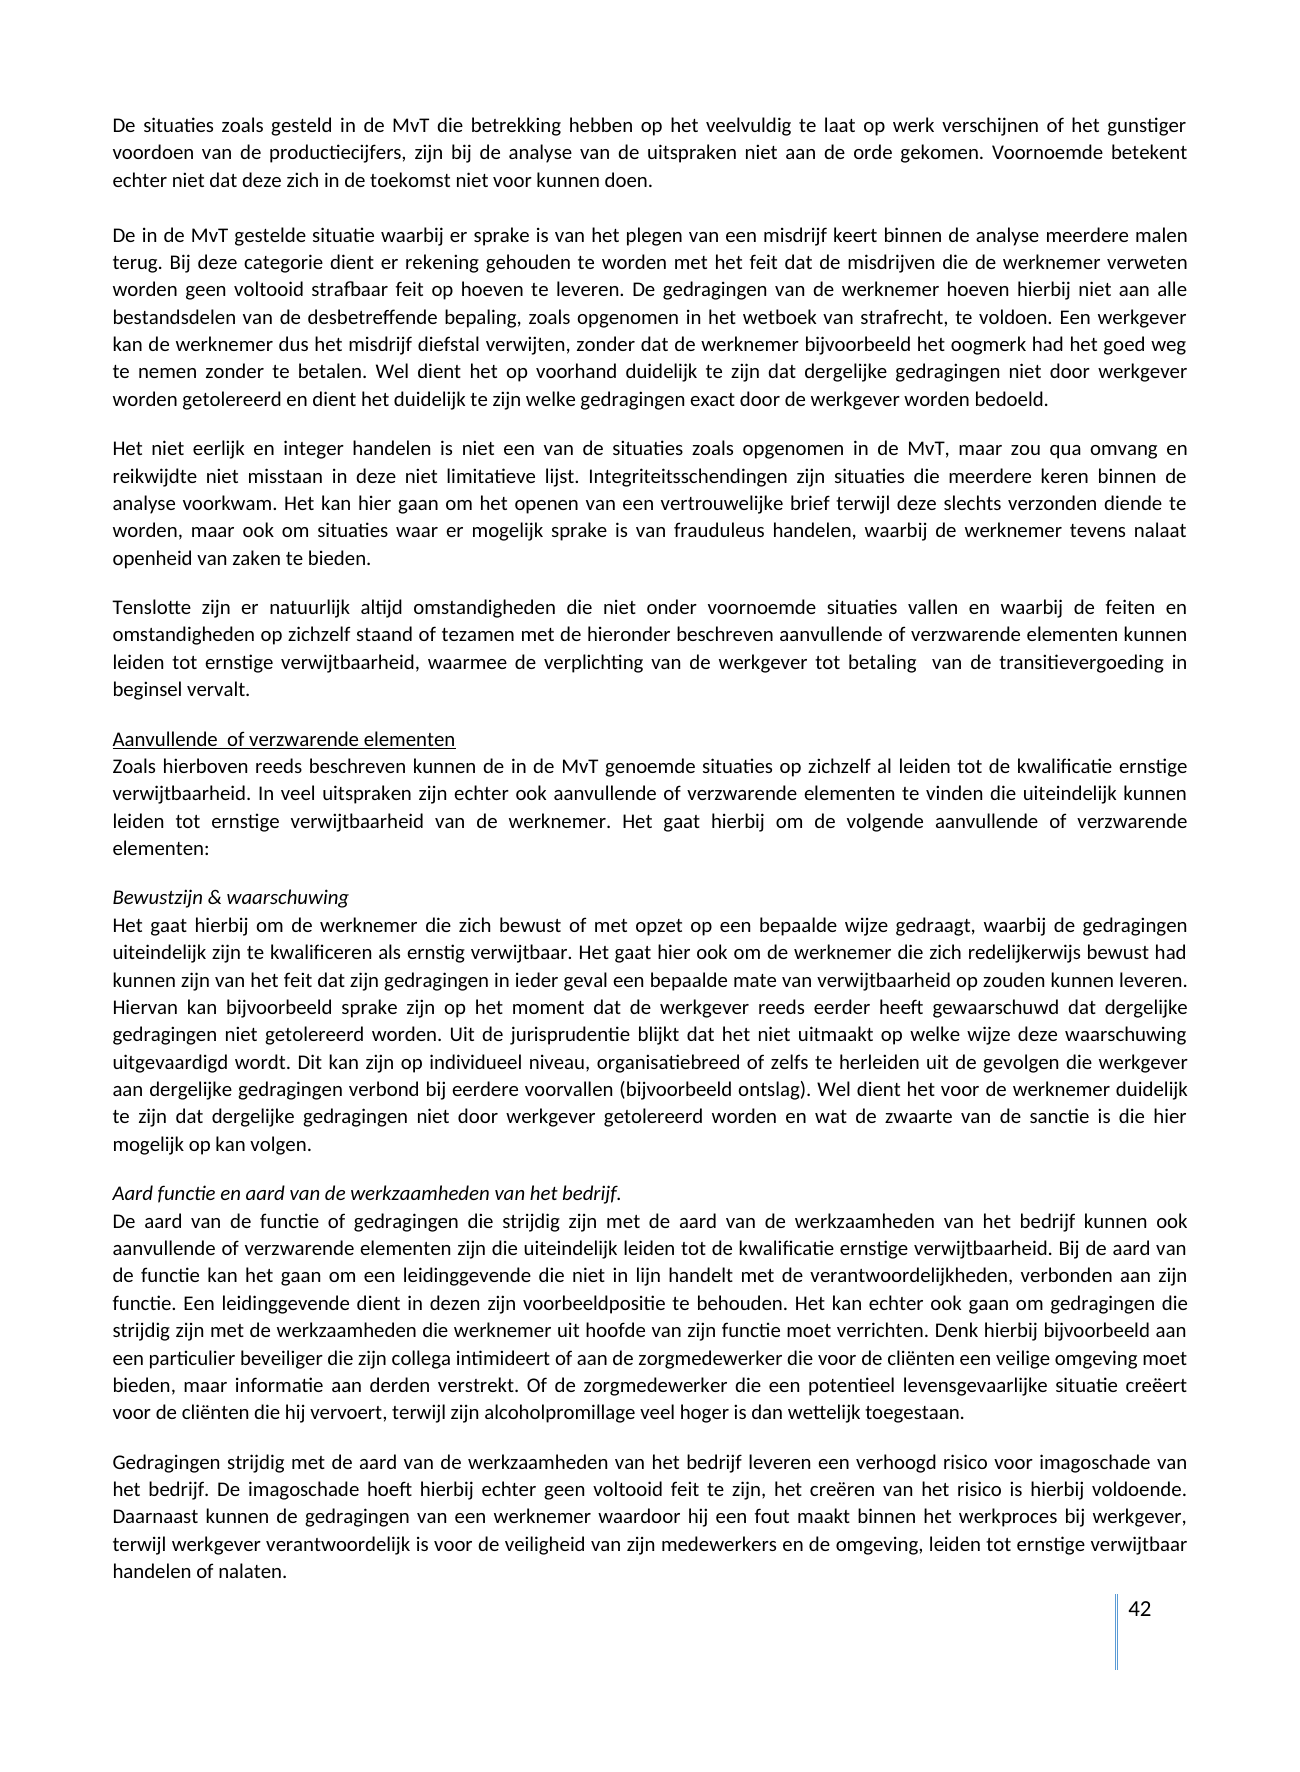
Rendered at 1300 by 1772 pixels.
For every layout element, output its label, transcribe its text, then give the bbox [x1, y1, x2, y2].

text Zoals hierboven reeds beschreven kunnen de in de MvT genoemde situaties op zichzelf al leiden tot de kwalificatie ernstige verwijtbaarheid. In veel uitspraken zijn echter ook aanvullende of verzwarende elementen te vinden die uiteindelijk kunnen leiden tot ernstige verwijtbaarheid van de werknemer. Het gaat hierbij om de volgende aanvullende of verzwarende elementen: [112, 753, 1189, 861]
text Het gaat hierbij om de werknemer die zich bewust of met opzet op een bepaalde wijze gedraagt, waarbij de gedragingen uiteindelijk zijn te kwalificeren als ernstig verwijtbaar. Het gaat hier ook om de werknemer die zich redelijkerwijs bewust had kunnen zijn van het feit dat zijn gedragingen in ieder geval een bepaalde mate van verwijtbaarheid op zouden kunnen leveren. Hiervan kan bijvoorbeeld sprake zijn op het moment dat de werkgever reeds eerder heeft gewaarschuwd dat dergelijke gedragingen niet getolereerd worden. Uit de jurisprudentie blijkt dat het niet uitmaakt op welke wijze deze waarschuwing uitgevaardigd wordt. Dit kan zijn op individueel niveau, organisatiebreed of zelfs te herleiden uit de gevolgen die werkgever aan dergelijke gedragingen verbond bij eerdere voorvallen (bijvoorbeeld ontslag). Wel dient het voor de werknemer duidelijk te zijn dat dergelijke gedragingen niet door werkgever getolereerd worden en wat de zwaarte van de sanctie is die hier mogelijk op kan volgen. [112, 912, 1189, 1157]
text Gedragingen strijdig met de aard van de werkzaamheden van het bedrijf leveren een verhoogd risico voor imagoschade van het bedrijf. De imagoschade hoeft hierbij echter geen voltooid feit te zijn, het creëren van het risico is hierbij voldoende. Daarnaast kunnen de gedragingen van een werknemer waardoor hij een fout maakt binnen het werkproces bij werkgever, terwijl werkgever verantwoordelijk is voor de veiligheid van zijn medewerkers en de omgeving, leiden tot ernstige verwijtbaar handelen of nalaten. [112, 1449, 1189, 1584]
text Aanvullende of verzwarende elementen [112, 726, 1189, 751]
text De aard van de functie of gedragingen die strijdig zijn met de aard van de werkzaamheden van het bedrijf kunnen ook aanvullende of verzwarende elementen zijn die uiteindelijk leiden tot de kwalificatie ernstige verwijtbaarheid. Bij de aard van de functie kan het gaan om een leidinggevende die niet in lijn handelt met de verantwoordelijkheden, verbonden aan zijn functie. Een leidinggevende dient in dezen zijn voorbeeldpositie te behouden. Het kan echter ook gaan om gedragingen die strijdig zijn met de werkzaamheden die werknemer uit hoofde van zijn functie moet verrichten. Denk hierbij bijvoorbeeld aan een particulier beveiliger die zijn collega intimideert of aan de zorgmedewerker die voor de cliënten een veilige omgeving moet bieden, maar informatie aan derden verstrekt. Of de zorgmedewerker die een potentieel levensgevaarlijke situatie creëert voor de cliënten die hij vervoert, terwijl zijn alcoholpromillage veel hoger is dan wettelijk toegestaan. [112, 1208, 1189, 1425]
text Tenslotte zijn er natuurlijk altijd omstandigheden die niet onder voornoemde situaties vallen en waarbij de feiten en omstandigheden op zichzelf staand of tezamen met de hieronder beschreven aanvullende of verzwarende elementen kunnen leiden tot ernstige verwijtbaarheid, waarmee de verplichting van de werkgever tot betaling van de transitievergoeding in beginsel vervalt. [112, 594, 1189, 702]
text De situaties zoals gesteld in de MvT die betrekking hebben op het veelvuldig te laat op werk verschijnen of het gunstiger voordoen van de productiecijfers, zijn bij de analyse van de uitspraken niet aan de orde gekomen. Voornoemde betekent echter niet dat deze zich in de toekomst niet voor kunnen doen. [112, 112, 1189, 192]
text Het niet eerlijk en integer handelen is niet een van de situaties zoals opgenomen in de MvT, maar zou qua omvang en reikwijdte niet misstaan in deze niet limitatieve lijst. Integriteitsschendingen zijn situaties die meerdere keren binnen de analyse voorkwam. Het kan hier gaan om het openen van een vertrouwelijke brief terwijl deze slechts verzonden diende te worden, maar ook om situaties waar er mogelijk sprake is van frauduleus handelen, waarbij de werknemer tevens nalaat openheid van zaken te bieden. [112, 435, 1189, 570]
text Aard functie en aard van de werkzaamheden van het bedrijf. [112, 1180, 1189, 1206]
text De in de MvT gestelde situatie waarbij er sprake is van het plegen van een misdrijf keert binnen de analyse meerdere malen terug. Bij deze categorie dient er rekening gehouden te worden met het feit dat de misdrijven die de werknemer verweten worden geen voltooid strafbaar feit op hoeven te leveren. De gedragingen van de werknemer hoeven hierbij niet aan alle bestandsdelen van de desbetreffende bepaling, zoals opgenomen in het wetboek van strafrecht, te voldoen. Een werkgever kan de werknemer dus het misdrijf diefstal verwijten, zonder dat de werknemer bijvoorbeeld het oogmerk had het goed weg te nemen zonder te betalen. Wel dient het op voorhand duidelijk te zijn dat dergelijke gedragingen niet door werkgever worden getolereerd en dient het duidelijk te zijn welke gedragingen exact door de werkgever worden bedoeld. [112, 222, 1189, 412]
text Bewustzijn & waarschuwing [112, 884, 1189, 910]
